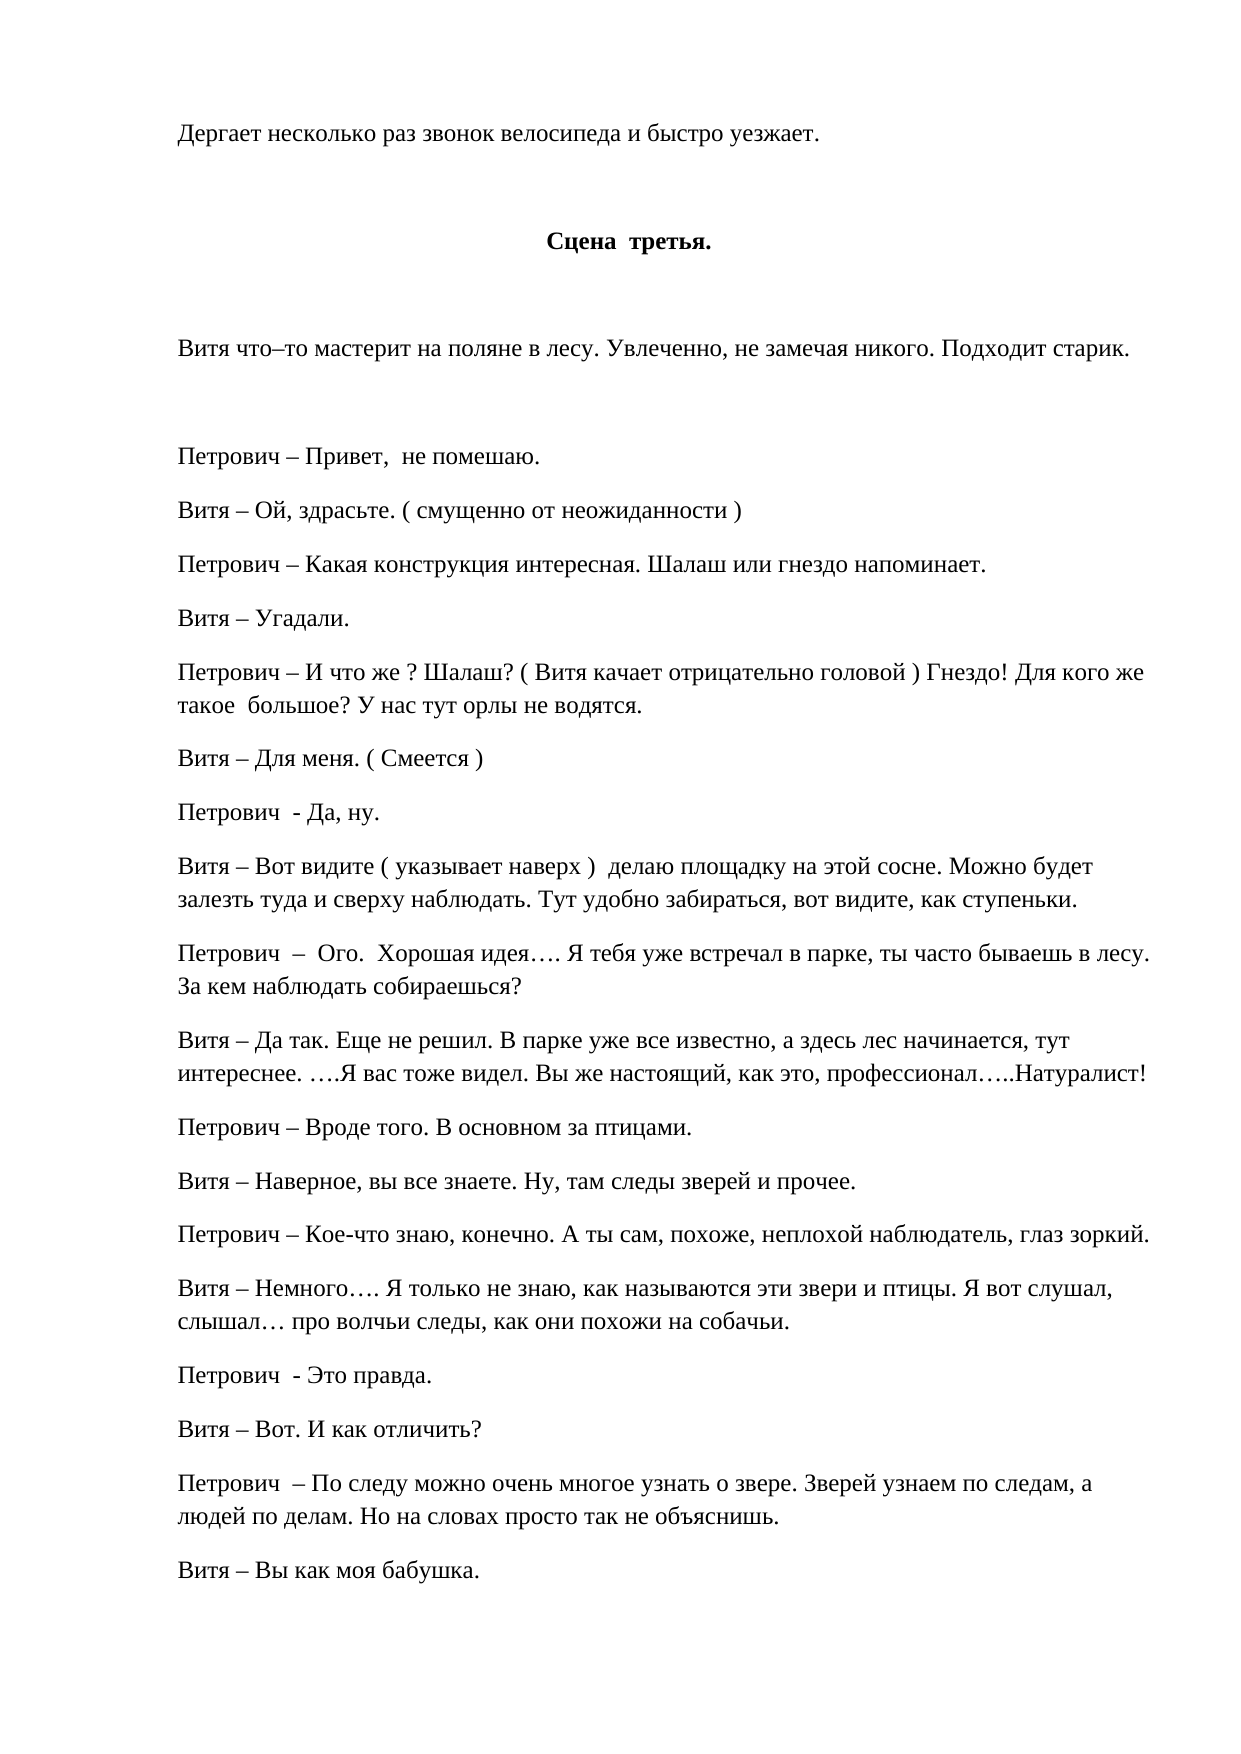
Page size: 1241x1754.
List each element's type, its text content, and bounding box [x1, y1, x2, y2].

text Витя – Немного…. Я только не знаю, как называются эти звери и птицы. Я вот слушал, слышал… про волчьи следы, как они похожи на собачьи. [177, 1273, 1152, 1335]
text Витя – Наверное, вы все знаете. Ну, там следы зверей и прочее. [177, 1166, 1152, 1194]
text Витя что–то мастерит на поляне в лесу. Увлеченно, не замечая никого. Подходит старик. [177, 333, 1152, 362]
text Петрович – Какая конструкция интересная. Шалаш или гнездо напоминает. [177, 549, 1152, 578]
text Петрович – По следу можно очень многое узнать о звере. Зверей узнаем по следам, а людей по делам. Но на словах просто так не объяснишь. [177, 1468, 1152, 1530]
text Витя – Да так. Еще не решил. В парке уже все известно, а здесь лес начинается, тут интереснее. ….Я вас тоже видел. Вы же настоящий, как это, профессионал…..Натуралист! [177, 1025, 1152, 1087]
text Дергает несколько раз звонок велосипеда и быстро уезжает. [177, 118, 1152, 147]
text Сцена третья. [472, 226, 1152, 254]
text Петрович - Да, ну. [177, 797, 1152, 826]
text Витя – Вы как моя бабушка. [177, 1555, 1152, 1584]
text Петрович – Вроде того. В основном за птицами. [177, 1112, 1152, 1141]
text Витя – Угадали. [177, 603, 1152, 632]
text Петрович – Привет, не помешаю. [177, 441, 1152, 470]
text Петрович – И что же ? Шалаш? ( Витя качает отрицательно головой ) Гнездо! Для кого же такое большое? У нас тут орлы не водятся. [177, 657, 1152, 718]
text Петрович - Это правда. [177, 1360, 1152, 1389]
text Петрович – Ого. Хорошая идея…. Я тебя уже встречал в парке, ты часто бываешь в лесу. За кем наблюдать собираешься? [177, 938, 1152, 1000]
text Петрович – Кое-что знаю, конечно. А ты сам, похоже, неплохой наблюдатель, глаз зоркий. [177, 1219, 1152, 1248]
text Витя – Ой, здрасьте. ( смущенно от неожиданности ) [177, 495, 1152, 524]
text Витя – Для меня. ( Смеется ) [177, 743, 1152, 772]
text Витя – Вот. И как отличить? [177, 1414, 1152, 1443]
text Витя – Вот видите ( указывает наверх ) делаю площадку на этой сосне. Можно будет залезть туда и сверху наблюдать. Тут удобно забираться, вот видите, как ступеньки. [177, 851, 1152, 913]
